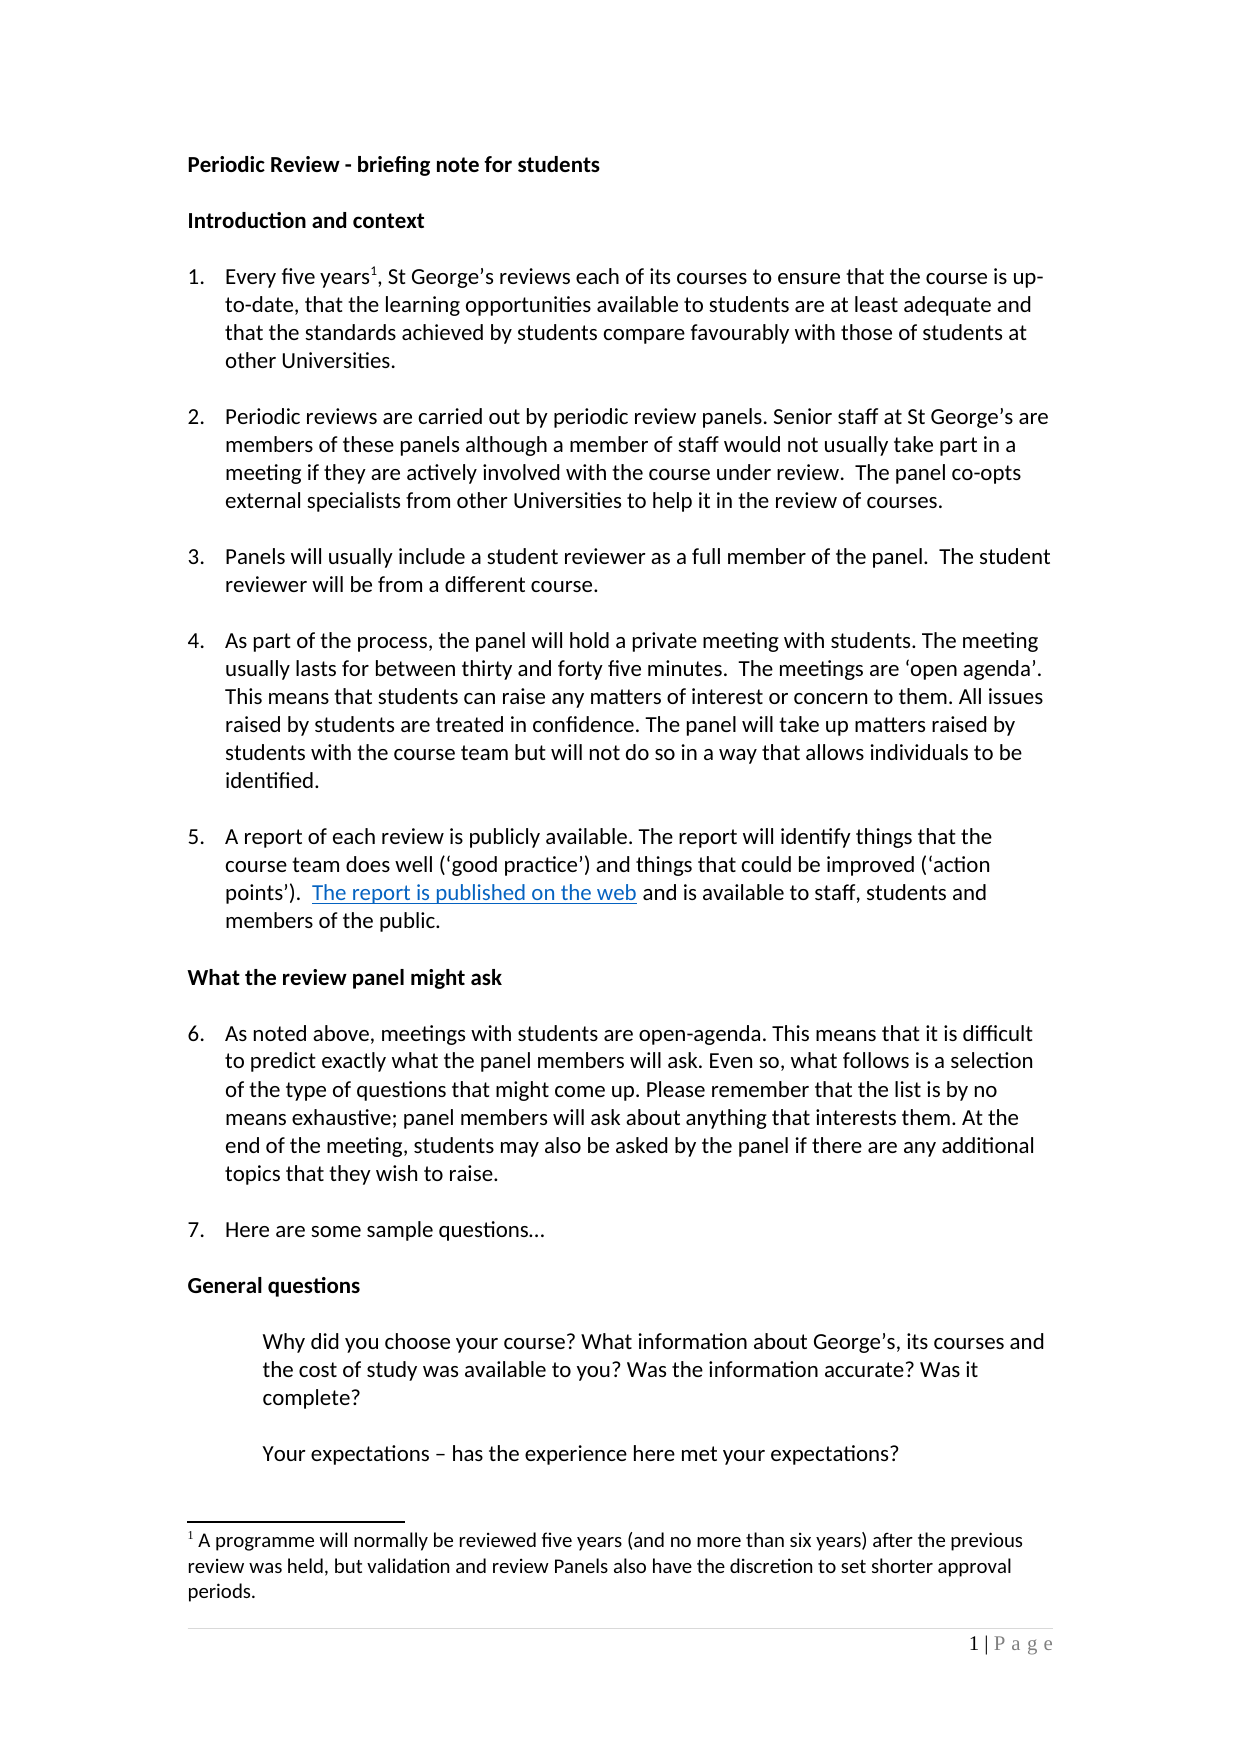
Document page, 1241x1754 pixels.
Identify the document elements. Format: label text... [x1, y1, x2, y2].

list Periodic reviews are carried out by periodic review panels. Senior staff at St George’s are members of these panels although a member of staff would not usually take part in a meeting if they are actively involved with the course under review. The panel co-opts external specialists from other Universities to help it in the review of courses. [187, 402, 1053, 514]
list Panels will usually include a student reviewer as a full member of the panel. The student reviewer will be from a different course. [187, 542, 1053, 598]
list Here are some sample questions… [187, 1215, 1053, 1243]
list As noted above, meetings with students are open-agenda. This means that it is difficult to predict exactly what the panel members will ask. Even so, what follows is a selection of the type of questions that might come up. Please remember that the list is by no means exhaustive; panel members will ask about anything that interests them. At the end of the meeting, students may also be asked by the panel if there are any additional topics that they wish to raise. [187, 1019, 1053, 1187]
subtitle Periodic Review - briefing note for students [187, 150, 1053, 178]
list Every five years, St George’s reviews each of its courses to ensure that the course is up-to-date, that the learning opportunities available to students are at least adequate and that the standards achieved by students compare favourably with those of students at other Universities. [187, 262, 1053, 374]
text Why did you choose your course? What information about George’s, its courses and the cost of study was available to you? Was the information accurate? Was it complete? [262, 1327, 1053, 1411]
text Introduction and context [187, 206, 1053, 234]
subtitle General questions [187, 1271, 1053, 1299]
list As part of the process, the panel will hold a private meeting with students. The meeting usually lasts for between thirty and forty five minutes. The meetings are ‘open agenda’. This means that students can raise any matters of interest or concern to them. All issues raised by students are treated in confidence. The panel will take up matters raised by students with the course team but will not do so in a way that allows individuals to be identified. [187, 626, 1053, 794]
text What the review panel might ask [187, 963, 1053, 991]
list A report of each review is publicly available. The report will identify things that the course team does well (‘good practice’) and things that could be improved (‘action points’). The report is published on the web and is available to staff, students and members of the public. [187, 822, 1053, 934]
text Your expectations – has the experience here met your expectations? [262, 1439, 1053, 1467]
